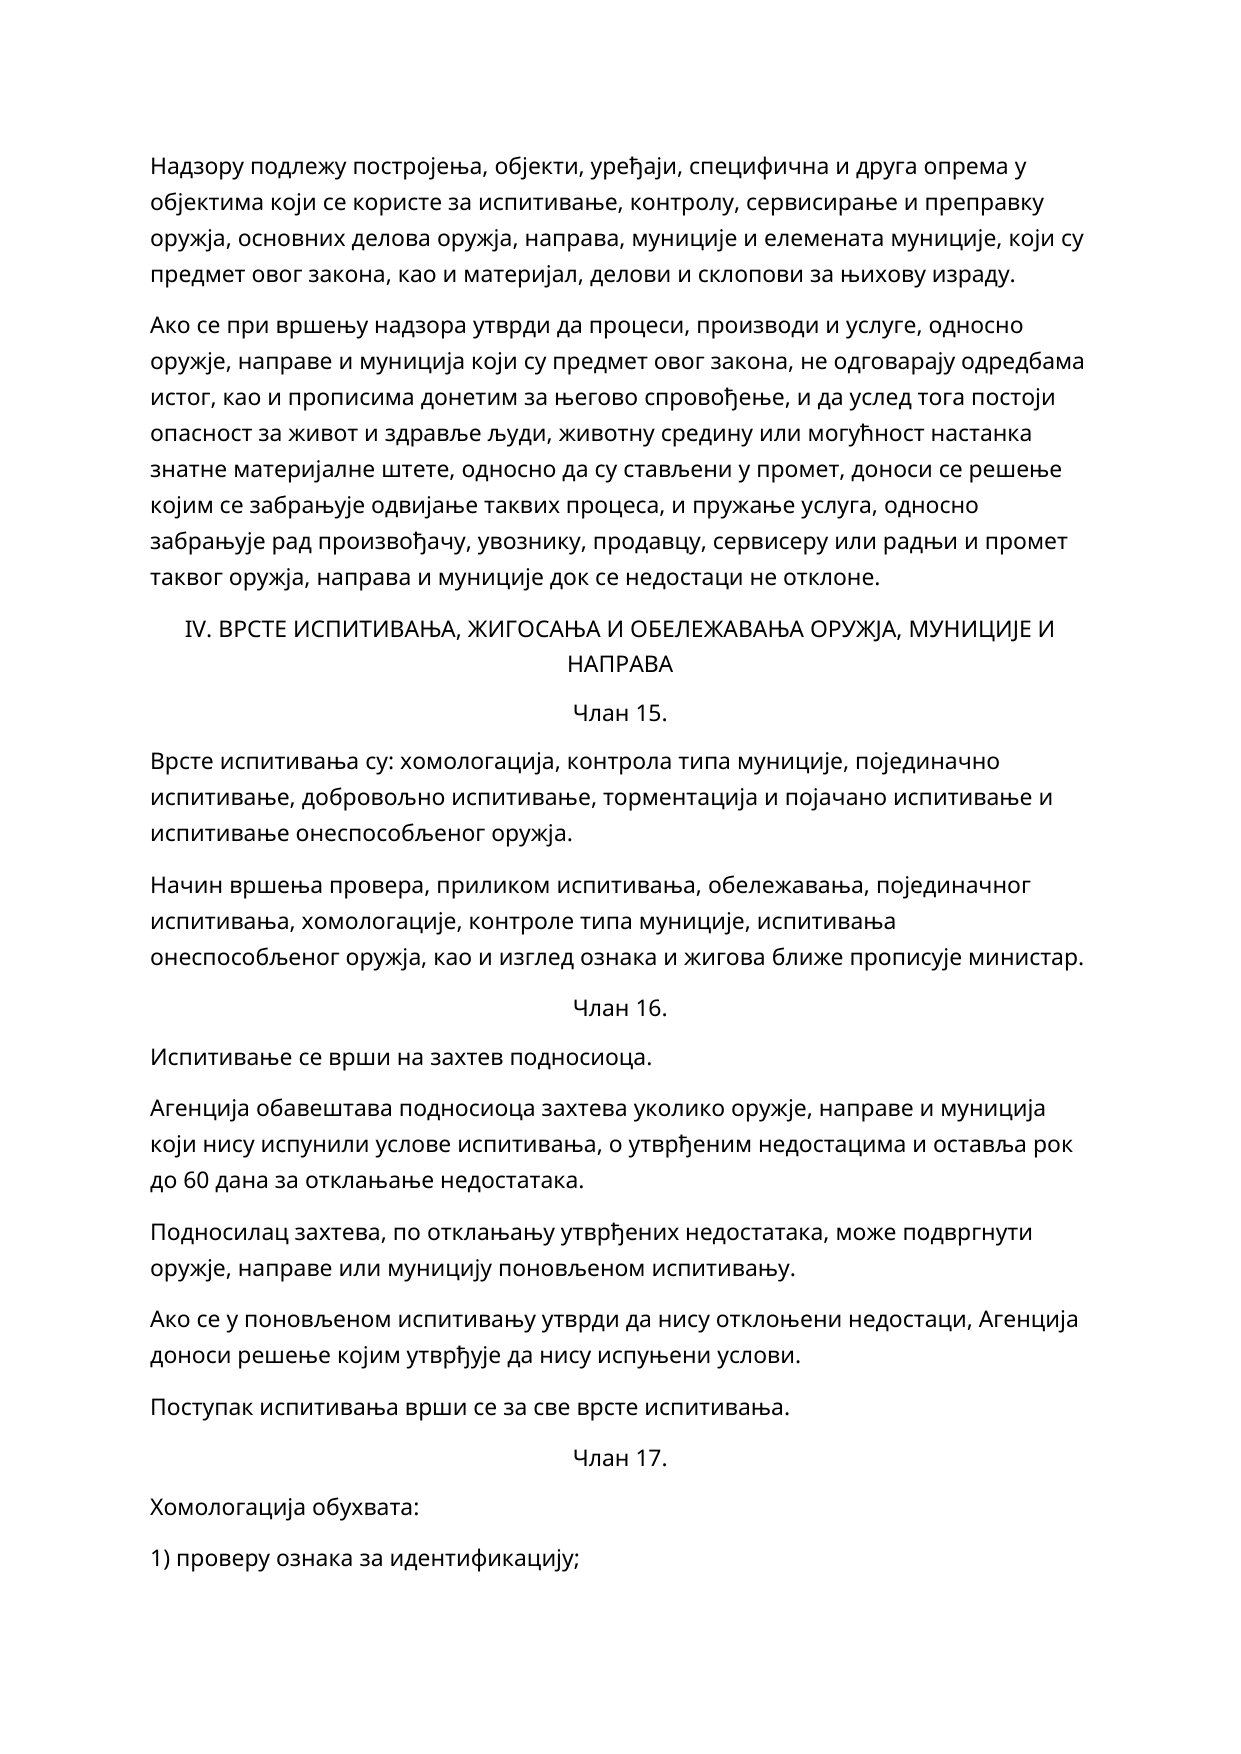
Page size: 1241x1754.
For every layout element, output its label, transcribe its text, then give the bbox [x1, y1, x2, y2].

text Начин вршења провера, приликом испитивања, обележавања, појединачног испитивања, хомологације, контроле типа муниције, испитивања онеспособљеног оружја, као и изглед ознака и жигова ближе прописује министар. [150, 869, 1090, 972]
text Подносилац захтева, по отклањању утврђених недостатака, може подвргнути оружје, направе или муницију поновљеном испитивању. [150, 1216, 1090, 1283]
text Члан 16. [150, 992, 1090, 1023]
text Члан 17. [150, 1442, 1090, 1473]
text Надзору подлежу постројења, објекти, уређаји, специфична и друга опрема у објектима који се користе за испитивање, контролу, сервисирање и преправку оружја, основних делова оружја, направа, муниције и елемената муниције, који су предмет овог закона, као и материјал, делови и склопови за њихову израду. [150, 150, 1090, 289]
text Хомологација обухвата: [150, 1491, 1090, 1522]
text Поступак испитивања врши се за све врсте испитивања. [150, 1391, 1090, 1422]
text Ако се у поновљеном испитивању утврди да нису отклоњени недостаци, Агенција доноси решење којим утврђује да нису испуњени услови. [150, 1303, 1090, 1370]
text Агенција обавештава подносиоца захтева уколико оружје, направе и муниција који нису испунили услове испитивања, о утврђеним недостацима и оставља рок до 60 дана за отклањање недостатака. [150, 1092, 1090, 1195]
text IV. ВРСТЕ ИСПИТИВАЊА, ЖИГОСАЊА И ОБЕЛЕЖАВАЊА ОРУЖЈА, МУНИЦИЈЕ И НАПРАВА [150, 612, 1090, 680]
text Испитивање се врши на захтев подносиоца. [150, 1041, 1090, 1072]
text Ако се при вршењу надзора утврди да процеси, производи и услуге, односно оружје, направе и муниција који су предмет овог закона, не одговарају одредбама истог, као и прописима донетим за његово спровођење, и да услед тога постоји опасност за живот и здравље људи, животну средину или могућност настанка знатне материјалне штете, односно да су стављени у промет, доноси се решење којим се забрањује одвијање таквих процеса, и пружање услуга, односно забрањује рад произвођачу, увознику, продавцу, сервисеру или радњи и промет таквог оружја, направа и муниције док се недостаци не отклоне. [150, 309, 1090, 592]
text 1) проверу ознака за идентификацију; [150, 1542, 1090, 1573]
text Члан 15. [150, 697, 1090, 728]
text Врсте испитивања су: хомологација, контрола типа муниције, појединачно испитивање, добровољно испитивање, торментација и појачано испитивање и испитивање онеспособљеног оружја. [150, 745, 1090, 848]
